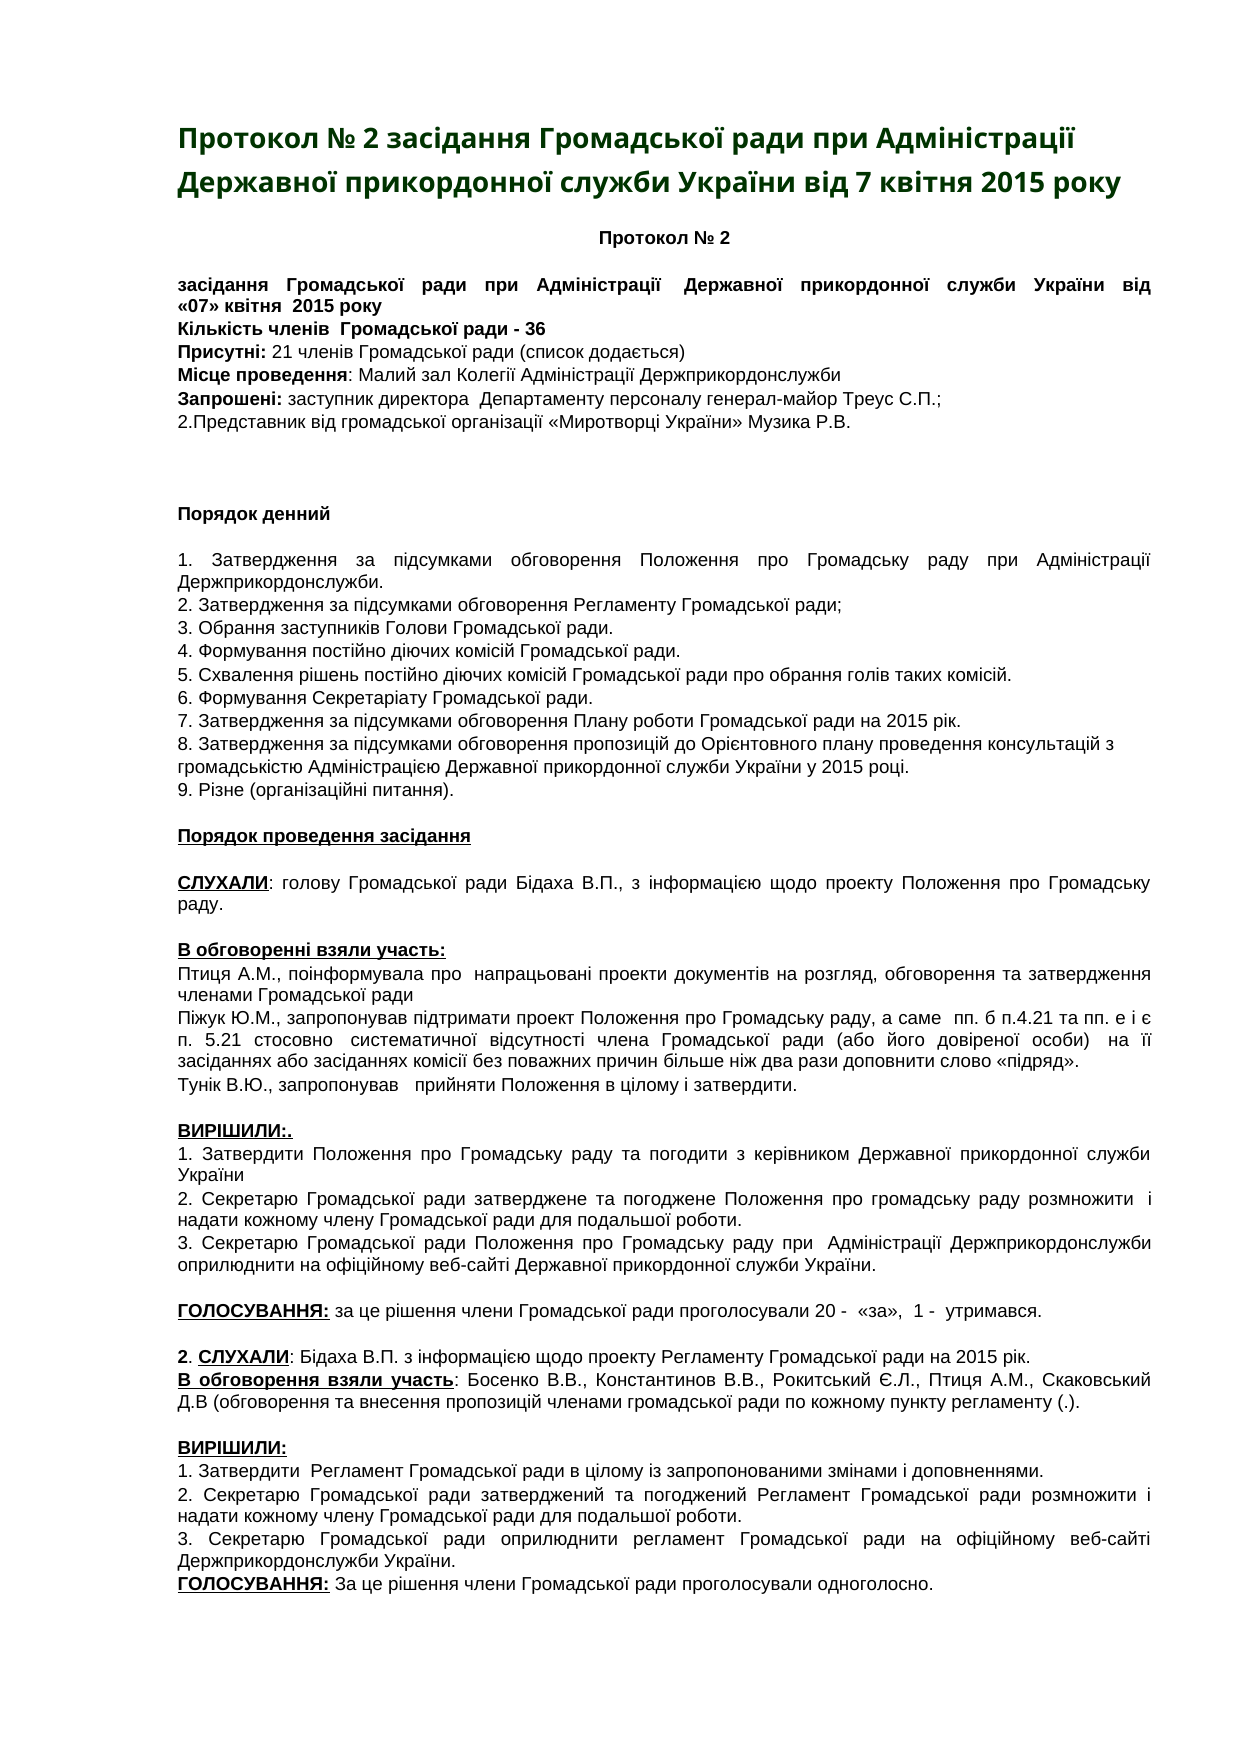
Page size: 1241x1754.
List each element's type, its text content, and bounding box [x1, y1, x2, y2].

text Місце проведення: Малий зал Колегії Адміністрації Держприкордонслужби [177, 364, 1152, 386]
text 2. Затвердження за підсумками обговорення Регламенту Громадської ради; [177, 594, 1152, 616]
text 8. Затвердження за підсумками обговорення пропозицій до Орієнтовного плану проведення консультацій з [177, 733, 1152, 754]
text 1. Затвердити Положення про Громадську раду та погодити з керівником Державної прикордонної служби України [177, 1143, 1152, 1186]
text ГОЛОСУВАННЯ: за це рішення члени Громадської ради проголосували 20 - «за», 1 - утримався. [177, 1300, 1152, 1321]
text 2. Секретарю Громадської ради затверджений та погоджений Регламент Громадської ради розмножити і надати кожному члену Громадської ради для подальшої роботи. [177, 1483, 1152, 1526]
text ВИРІШИЛИ: [177, 1437, 1152, 1459]
text 1. Затвердження за підсумками обговорення Положення про Громадську раду при Адміністрації Держприкордонслужби. [177, 549, 1152, 592]
text Піжук Ю.М., запропонував підтримати проект Положення про Громадську раду, а саме пп. б п.4.21 та пп. е і є п. 5.21 стосовно систематичної відсутності члена Громадської ради (або його довіреної особи) на її засіданнях або засіданнях комісії без поважних причин більше ніж два рази доповнити слово «підряд». [177, 1007, 1152, 1072]
text ВИРІШИЛИ:. [177, 1119, 1152, 1141]
text 2. Секретарю Громадської ради затверджене та погоджене Положення про громадську раду розмножити і надати кожному члену Громадської ради для подальшої роботи. [177, 1187, 1152, 1231]
text Протокол № 2 засідання Громадської ради при Адміністрації Державної прикордонної служби України від 7 квітня 2015 року [177, 118, 1152, 201]
text 4. Формування постійно діючих комісій Громадської ради. [177, 640, 1152, 662]
text 7. Затвердження за підсумками обговорення Плану роботи Громадської ради на 2015 рік. [177, 709, 1152, 731]
text Птиця А.М., поінформувала про напрацьовані проекти документів на розгляд, обговорення та затвердження членами Громадської ради [177, 962, 1152, 1006]
text 2. СЛУХАЛИ: Бідаха В.П. з інформацією щодо проекту Регламенту Громадської ради на 2015 рік. [177, 1346, 1152, 1368]
text 3. Секретарю Громадської ради оприлюднити регламент Громадської ради на офіційному веб-сайті Держприкордонслужби України. [177, 1528, 1152, 1571]
text Порядок проведення засідання [177, 825, 1152, 847]
text 5. Схвалення рішень постійно діючих комісій Громадської ради про обрання голів таких комісій. [177, 663, 1152, 685]
text Присутні: 21 членів Громадської ради (список додається) [177, 341, 1152, 363]
text 2.Представник від громадської організації «Миротворці України» Музика Р.В. [177, 411, 1152, 432]
text СЛУХАЛИ: голову Громадської ради Бідаха В.П., з інформацією щодо проекту Положення про Громадську раду. [177, 871, 1152, 914]
text громадськістю Адміністрацією Державної прикордонної служби України у 2015 році. [177, 756, 1152, 777]
text Протокол № 2 [177, 227, 1152, 249]
text 3. Секретарю Громадської ради Положення про Громадську раду при Адміністрації Держприкордонслужби оприлюднити на офіційному веб-сайті Державної прикордонної служби України. [177, 1232, 1152, 1275]
text ГОЛОСУВАННЯ: За це рішення члени Громадської ради проголосували одноголосно. [177, 1573, 1152, 1594]
text 9. Різне (організаційні питання). [177, 779, 1152, 801]
text засідання Громадської ради при Адміністрації Державної прикордонної служби України від «07» квітня 2015 року [177, 273, 1152, 316]
text В обговоренні взяли участь: [177, 939, 1152, 961]
text 1. Затвердити Регламент Громадської ради в цілому із запропонованими змінами і доповненнями. [177, 1460, 1152, 1482]
text 6. Формування Секретаріату Громадської ради. [177, 686, 1152, 708]
text Тунік В.Ю., запропонував прийняти Положення в цілому і затвердити. [177, 1073, 1152, 1095]
text В обговорення взяли участь: Босенко В.В., Константинов В.В., Рокитський Є.Л., Птиця А.М., Скаковський Д.В (обговорення та внесення пропозицій членами громадської ради по кожному пункту регламенту (.). [177, 1369, 1152, 1412]
text Запрошені: заступник директора Департаменту персоналу генерал-майор Треус С.П.; [177, 387, 1152, 409]
text Кількість членів Громадської ради - 36 [177, 318, 1152, 339]
text Порядок денний [177, 503, 1152, 524]
text 3. Обрання заступників Голови Громадської ради. [177, 617, 1152, 639]
